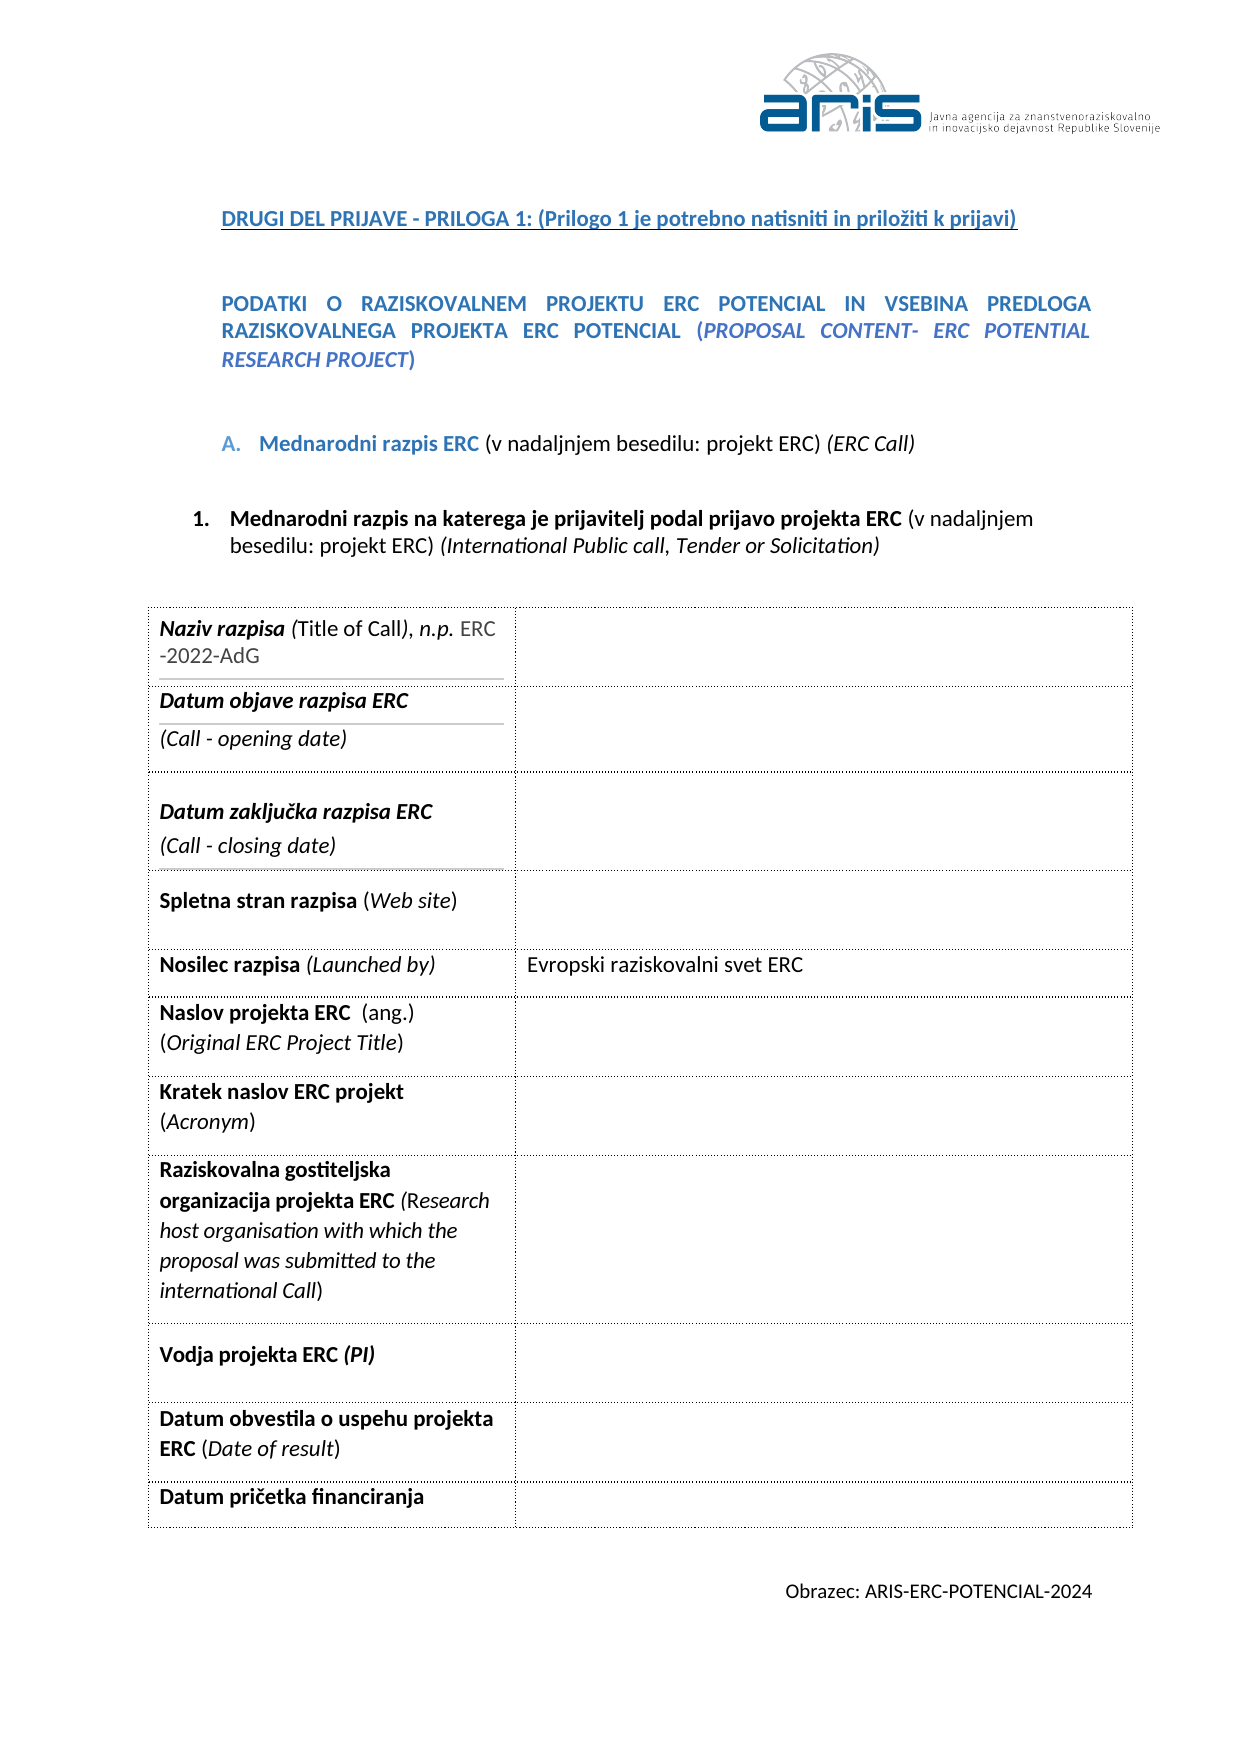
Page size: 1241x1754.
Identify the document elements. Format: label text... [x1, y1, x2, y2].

table_cell [516, 1323, 1132, 1402]
table_cell Datum objave razpisa ERC (Call - opening date) [148, 686, 516, 771]
title PODATKI O RAZISKOVALNEM PROJEKTU ERC POTENCIAL IN VSEBINA PREDLOGA RAZISKOVALNEGA PROJEKTA ERC POTENCIAL (PROPOSAL CONTENT- ERC POTENTIAL RESEARCH PROJECT) [221, 289, 1093, 373]
table_cell Evropski raziskovalni svet ERC [516, 949, 1132, 996]
table_cell Kratek naslov ERC projekt (Acronym) [148, 1076, 516, 1154]
table_cell [516, 686, 1132, 771]
table_cell Datum zaključka razpisa ERC (Call - closing date) [148, 771, 516, 869]
list Mednarodni razpis ERC (v nadaljnjem besedilu: projekt ERC) (ERC Call) [221, 429, 1093, 457]
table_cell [148, 1481, 516, 1527]
table_cell Spletna stran razpisa (Web site) [148, 870, 516, 949]
table_cell Naslov projekta ERC (ang.) (Original ERC Project Title) [148, 996, 516, 1076]
table_cell [516, 870, 1132, 949]
picture [760, 53, 1161, 136]
list Mednarodni razpis na katerega je prijavitelj podal prijavo projekta ERC (v nadaljnjem besedilu: projekt ERC) (International Public call, Tender or Solicitation) [192, 504, 1093, 560]
table_cell [516, 996, 1132, 1076]
table_cell [516, 1076, 1132, 1154]
table_cell Vodja projekta ERC (PI) [148, 1323, 516, 1402]
table_header Naziv razpisa (Title of Call), n.p. ERC -2022-AdG [148, 607, 516, 686]
table_cell Datum obvestila o uspehu projekta ERC (Date of result) [148, 1402, 516, 1481]
table_cell [516, 1402, 1132, 1481]
table_cell Nosilec razpisa (Launched by) [148, 949, 516, 996]
table_cell [516, 771, 1132, 869]
title DRUGI DEL PRIJAVE - PRILOGA 1: (Prilogo 1 je potrebno natisniti in priložiti k prijavi) [221, 204, 1093, 233]
table_cell [516, 1155, 1132, 1323]
table_cell [516, 1481, 1132, 1527]
table_cell Raziskovalna gostiteljska organizacija projekta ERC (Research host organisation with which the proposal was submitted to the international Call) [148, 1155, 516, 1323]
table_header [516, 607, 1132, 686]
